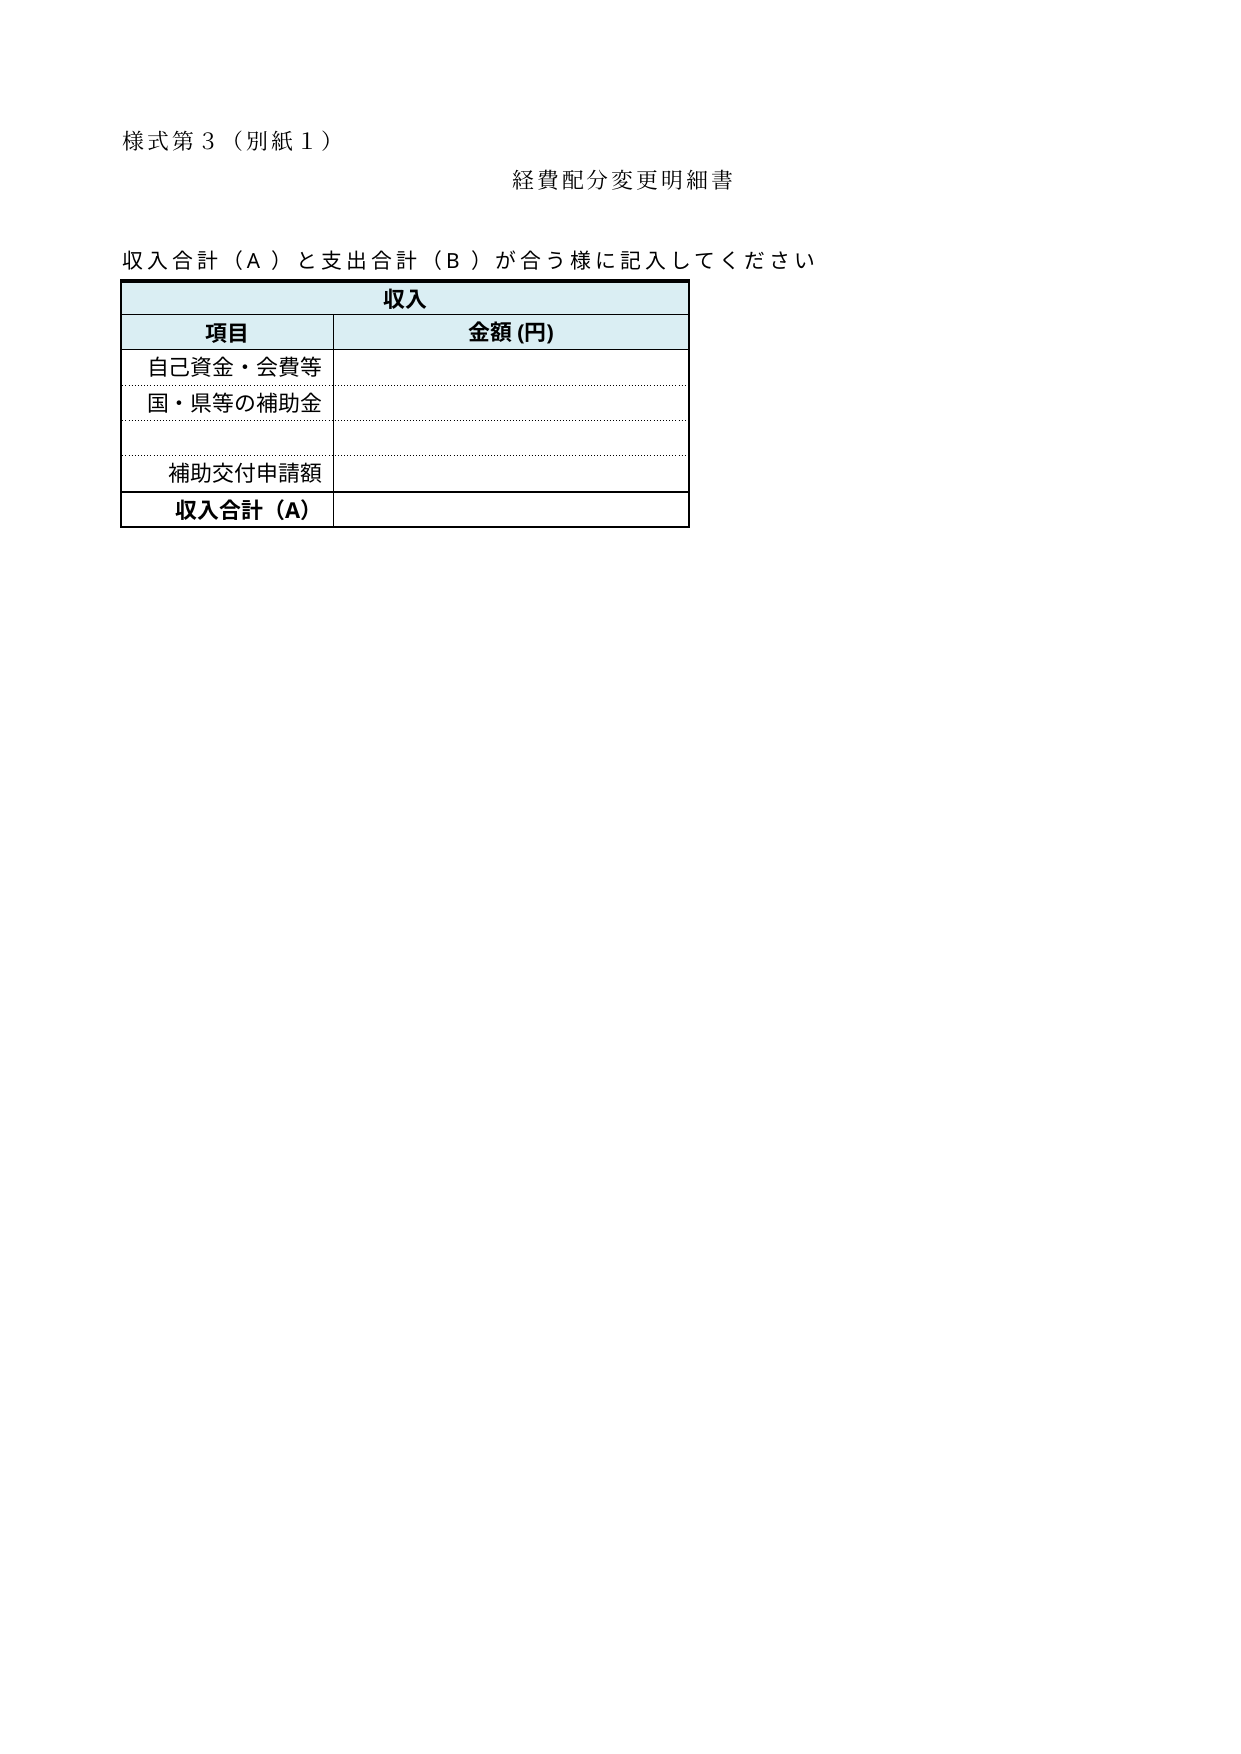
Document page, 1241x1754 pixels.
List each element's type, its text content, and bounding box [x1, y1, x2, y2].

text 経費配分変更明細書 [388, 159, 852, 199]
table_cell [334, 385, 688, 420]
table_cell 自己資金・会費等 [122, 350, 333, 385]
table_cell [334, 493, 688, 526]
table_cell [334, 455, 688, 491]
table_cell [334, 420, 688, 455]
table_cell [122, 420, 333, 455]
table_header 収入 [122, 283, 688, 314]
table_cell 金額 (円) [334, 315, 688, 349]
table_cell 収入合計（A） [122, 493, 333, 526]
table_cell [334, 350, 688, 385]
table_cell 国・県等の補助金 [122, 385, 333, 420]
text 収入合計（A）と支出合計（B）が合う様に記入してください [122, 239, 1101, 279]
text 様式第３（別紙１） [122, 120, 1118, 159]
table_cell 補助交付申請額 [122, 455, 333, 491]
table_cell 項目 [122, 315, 333, 349]
